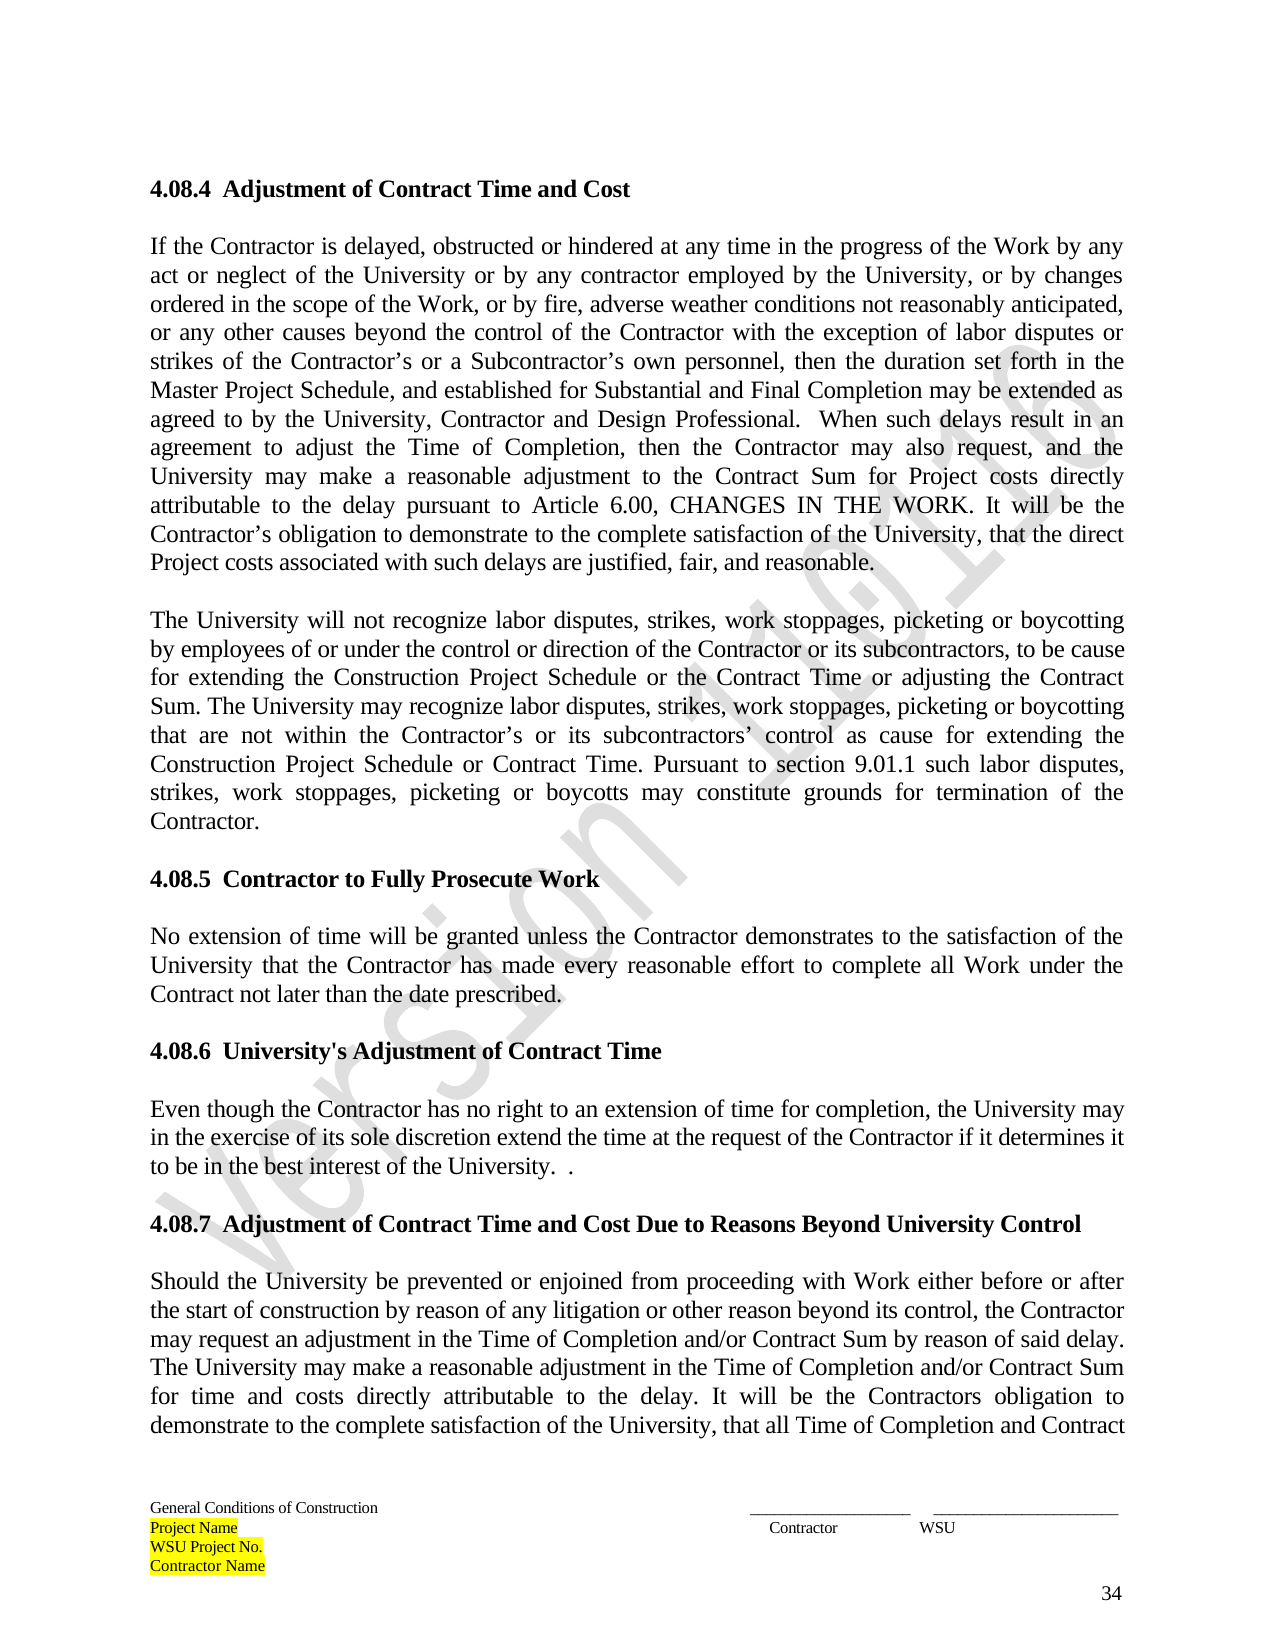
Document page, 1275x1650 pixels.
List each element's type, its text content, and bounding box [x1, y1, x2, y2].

text The University will not recognize labor disputes, strikes, work stoppages, picketing or boycotting by employees of or under the control or direction of the Contractor or its subcontractors, to be cause for extending the Construction Project Schedule or the Contract Time or adjusting the Contract Sum. The University may recognize labor disputes, strikes, work stoppages, picketing or boycotting that are not within the Contractor’s or its subcontractors’ control as cause for extending the Construction Project Schedule or Contract Time. Pursuant to section 9.01.1 such labor disputes, strikes, work stoppages, picketing or boycotts may constitute grounds for termination of the Contractor. [150, 605, 1125, 835]
text 4.08.7 Adjustment of Contract Time and Cost Due to Control [150, 1209, 1125, 1237]
text 4.08.4 Adjustment of Contract Time and Cost [150, 174, 1125, 202]
text No extension of time will be granted unless the Contractor demonstrates to the satisfaction of the University that the Contractor has made every reasonable effort to complete all Work under the Contract not later than the date prescribed. [150, 921, 1125, 1007]
text Even though the Contractor has no right to an extension of time for completion, the University may in the exercise of its sole discretion extend the time at the request of the Contractor if it determines it to be in the best interest of the University. . [150, 1094, 1125, 1180]
text 4.08.6 University's Adjustment of Contract Time [150, 1036, 1125, 1065]
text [150, 1266, 1125, 1439]
text 4.08.5 Contractor to Fully Prosecute Work [150, 864, 1125, 892]
text If the Contractor is delayed, obstructed or hindered at any time in the progress of the Work by any act or neglect of the University or by any contractor employed by the University, or by changes ordered in the scope of the Work, or by fire, adverse weather conditions not reasonably anticipated, or any other causes beyond the control of the Contractor with the exception of labor disputes or strikes of the Contractor’s or a Subcontractor’s own personnel, then the duration set forth in the Master Project Schedule, and established for Substantial and Final Completion may be extended as agreed to by the University, Contractor and Design Professional. When such delays result in an agreement to adjust the Time of Completion, then the Contractor may also request, and the University may make a reasonable adjustment to the Contract Sum for Project costs directly attributable to the delay pursuant to Article 6.00, CHANGES IN THE WORK. It will be the Contractor’s obligation to demonstrate to the complete satisfaction of the University, that the direct Project costs associated with such delays are justified, fair, and reasonable. [150, 231, 1125, 576]
